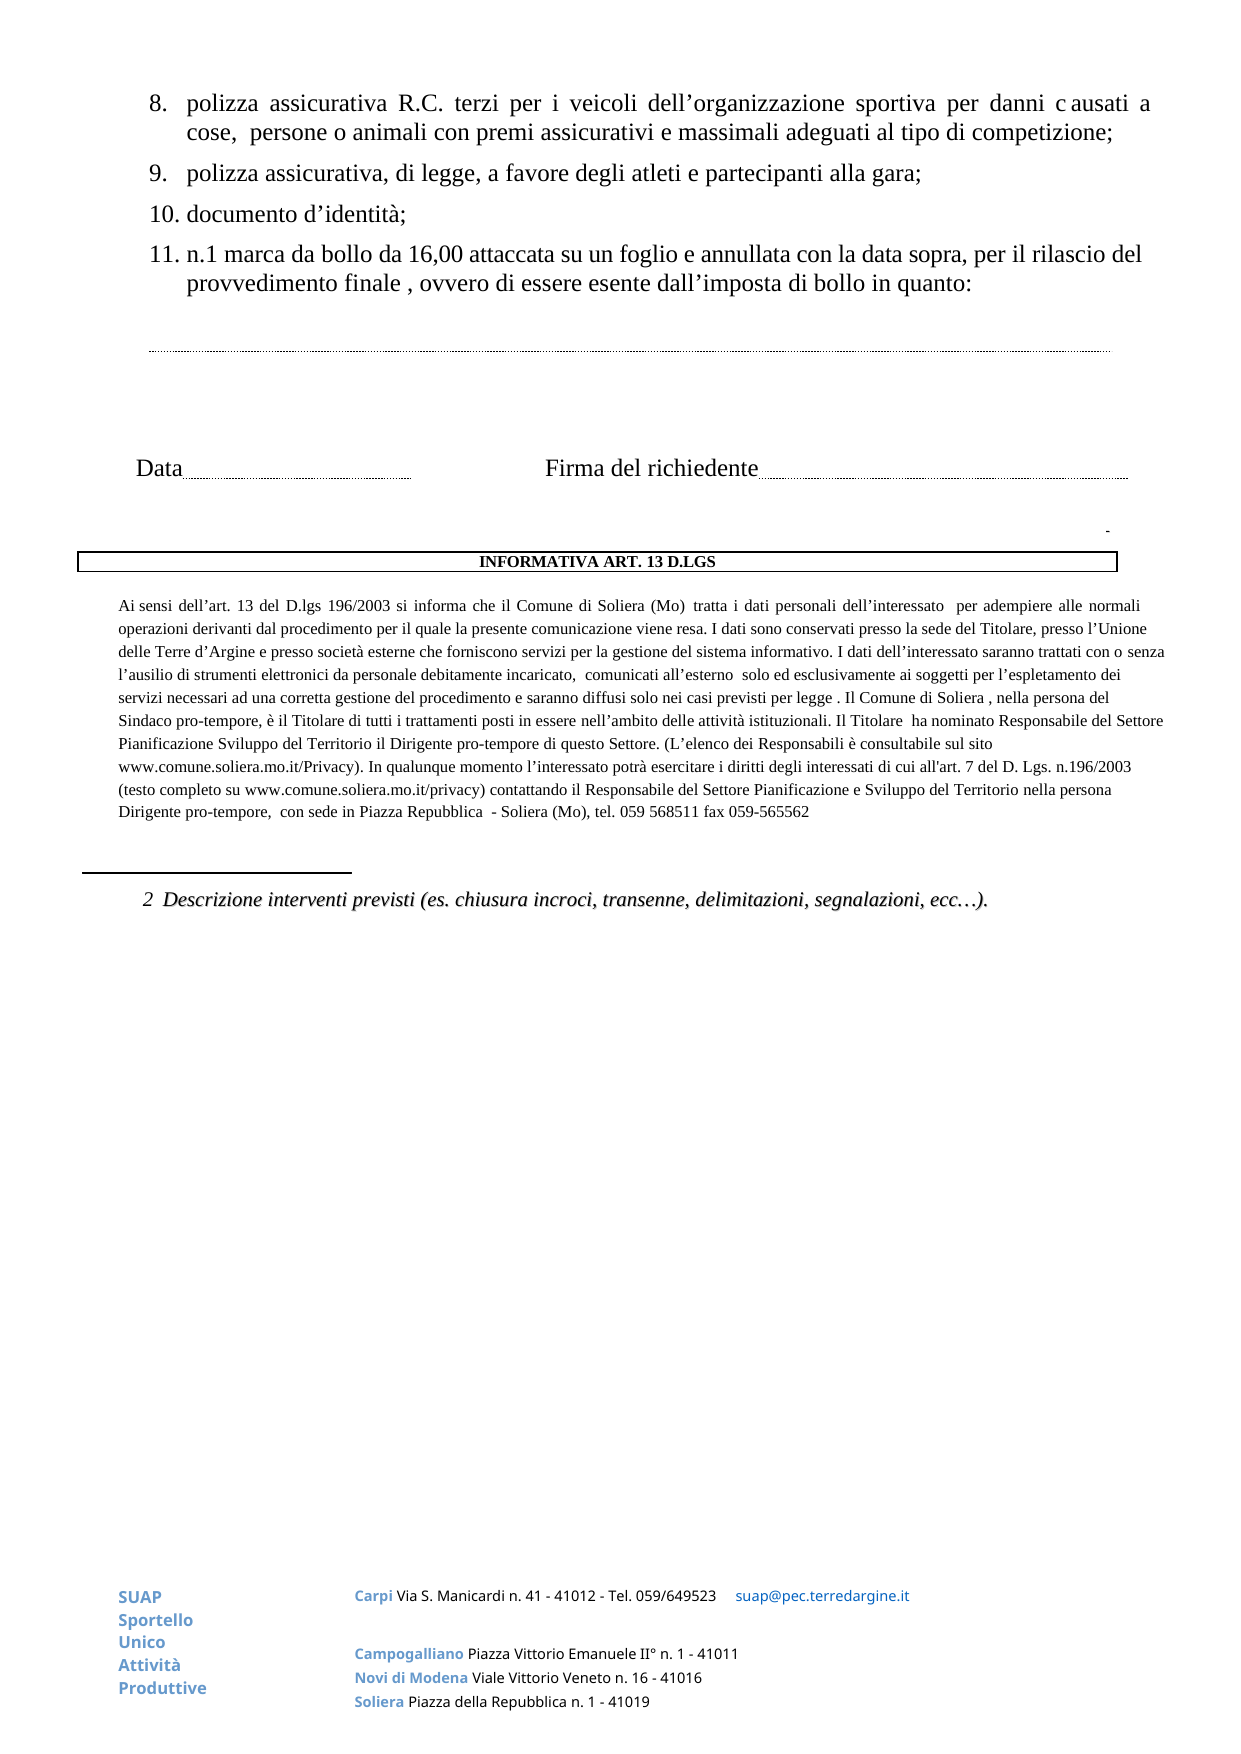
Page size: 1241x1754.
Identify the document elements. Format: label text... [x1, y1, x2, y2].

text Data Firma del richiedente [136, 453, 1167, 481]
list n.1 marca da bollo da 16,00 attaccata su un foglio e annullata con la data sopra, per il rilascio del provvedimento finale , ovvero di essere esente dall’imposta di bollo in quanto: [149, 239, 1167, 297]
list polizza assicurativa, di legge, a favore degli atleti e partecipanti alla gara; [149, 158, 1167, 187]
list polizza assicurativa R.C. terzi per i veicoli dell’organizzazione sportiva per danni causati a cose, persone o animali con premi assicurativi e massimali adeguati al tipo di competizione; [149, 88, 1167, 146]
list documento d’identità; [149, 199, 1167, 227]
text Ai sensi dell’art. 13 del D.lgs 196/2003 si informa che il Comune di Soliera (Mo) tratta i dati personali dell’interessato per adempiere alle normali operazioni derivanti dal procedimento per il quale la presente comunicazione viene resa. I dati sono conservati presso la sede del Titolare, presso l’Unione delle Terre d’Argine e presso società esterne che forniscono servizi per la gestione del sistema informativo. I dati dell’interessato saranno trattati con o senza l’ausilio di strumenti elettronici da personale debitamente incaricato, comunicati all’esterno solo ed esclusivamente ai soggetti per l’espletamento dei servizi necessari ad una corretta gestione del procedimento e saranno diffusi solo nei casi previsti per legge . Il Comune di Soliera , nella persona del Sindaco pro-tempore, è il Titolare di tutti i trattamenti posti in essere nell’ambito delle attività istituzionali. Il Titolare ha nominato Responsabile del Settore Pianificazione Sviluppo del Territorio il Dirigente pro-tempore di questo Settore. (L’elenco dei Responsabili è consultabile sul sito www.comune.soliera.mo.it/Privacy). In qualunque momento l’interessato potrà esercitare i diritti degli interessati di cui all'art. 7 del D. Lgs. n.196/2003 (testo completo su www.comune.soliera.mo.it/privacy) contattando il Responsabile del Settore Pianificazione e Sviluppo del Territorio nella persona Dirigente pro-tempore, con sede in Piazza Repubblica - Soliera (Mo), tel. 059 568511 fax 059-565562 [118, 551, 1167, 821]
list Descrizione interventi previsti (es. chiusura incroci, transenne, delimitazioni, segnalazioni, ecc…). [143, 887, 1167, 911]
